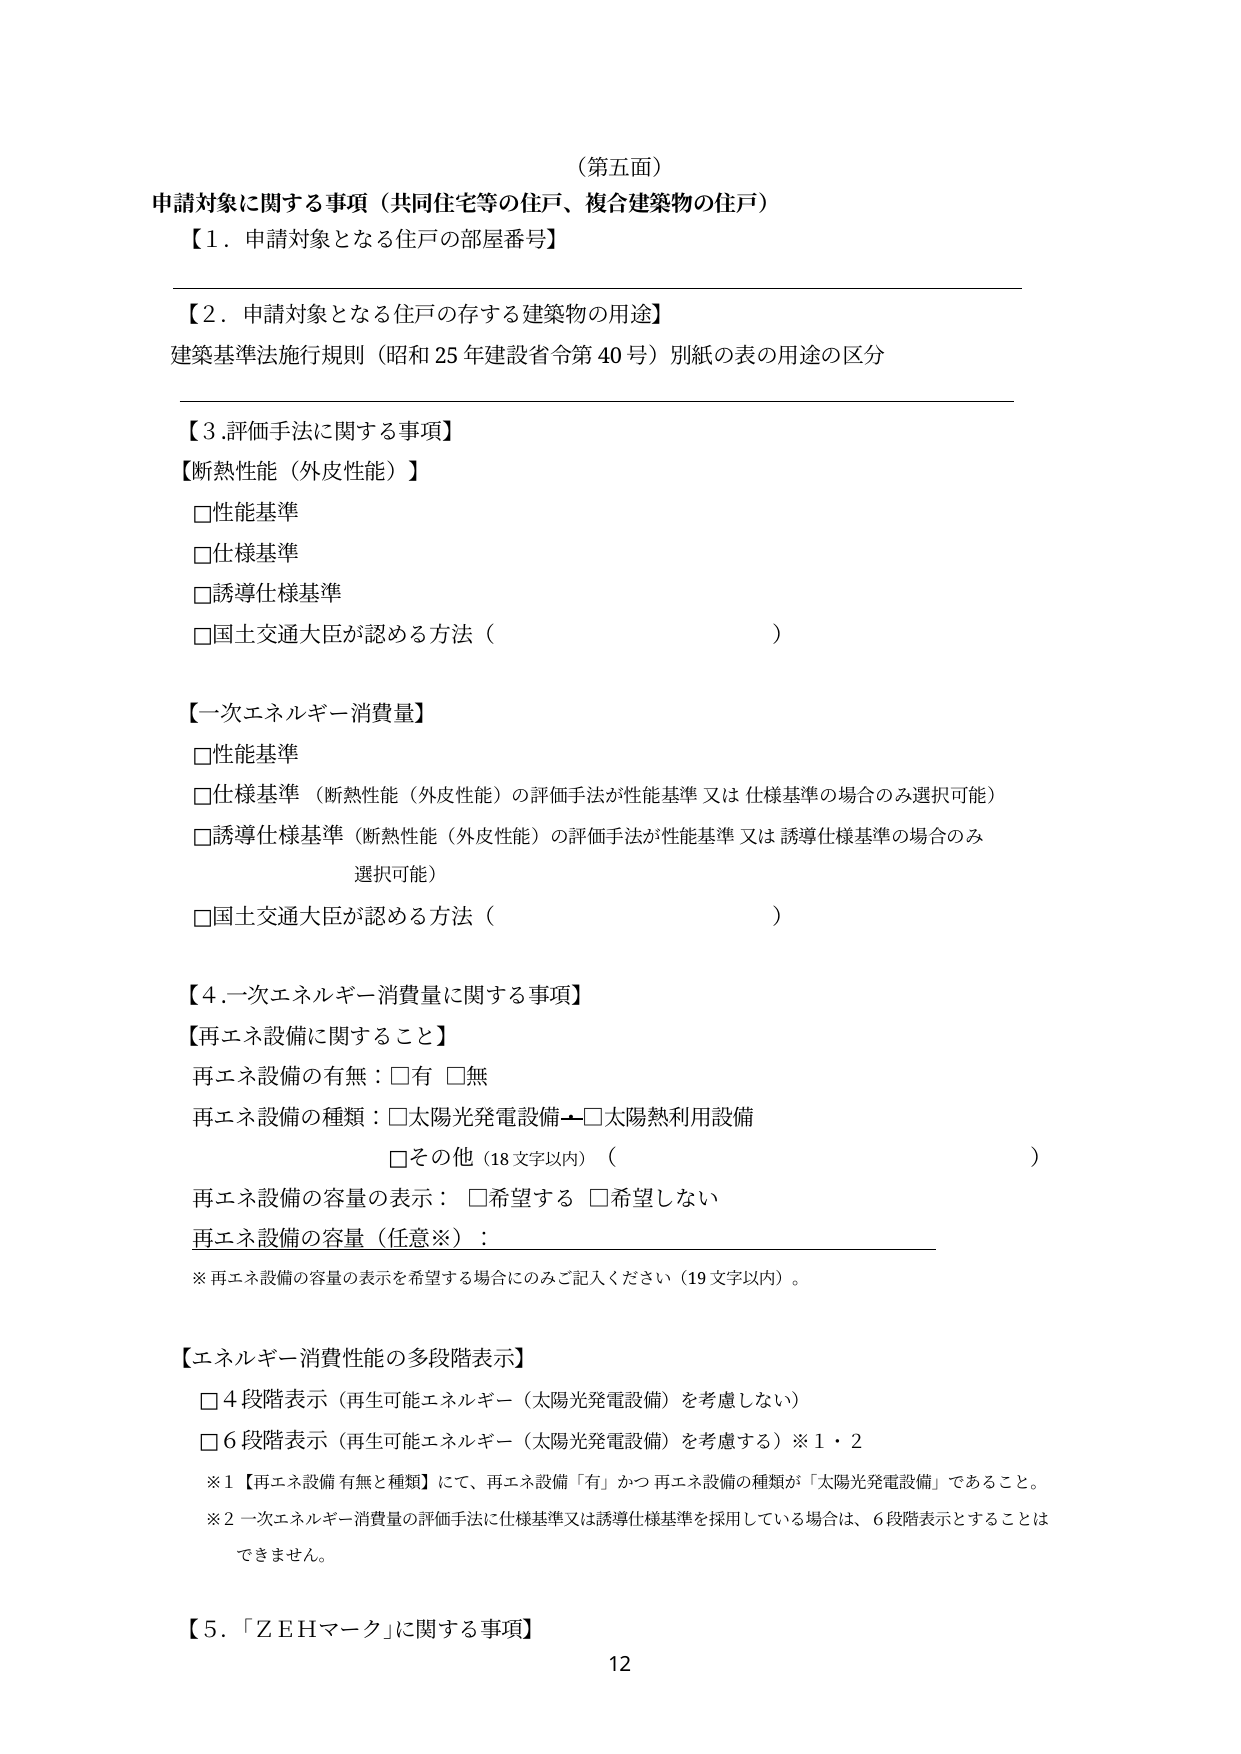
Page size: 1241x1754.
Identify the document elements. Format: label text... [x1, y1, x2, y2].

text 【断熱性能（外皮性能）】 [170, 454, 1109, 486]
text □４段階表示（再生可能エネルギー（太陽光発電設備）を考慮しない） [123, 1382, 1109, 1414]
text 【２．申請対象となる住戸の存する建築物の用途】 [177, 298, 1109, 329]
text 【３.評価手法に関する事項】 [177, 414, 1109, 446]
text 再エネ設備の容量の表示： □希望する □希望しない [192, 1181, 1109, 1213]
text 【エネルギー消費性能の多段階表示】 [170, 1342, 1109, 1373]
text ※ 再エネ設備の容量の表示を希望する場合にのみご記入ください（19文字以内）。 [192, 1266, 1109, 1289]
text 【５．｢ＺＥＨマーク｣に関する事項】 [177, 1612, 1109, 1644]
text ※２ 一次エネルギー消費量の評価手法に仕様基準又は誘導仕様基準を採用している場合は、６段階表示とすることはできません。 [207, 1506, 1049, 1567]
subtitle 申請対象に関する事項（共同住宅等の住戸、複合建築物の住戸） [143, 186, 790, 217]
text □国土交通大臣が認める方法（ ） [192, 899, 1109, 930]
text □性能基準 [192, 737, 1109, 769]
text 【１．申請対象となる住戸の部屋番号】 [143, 222, 606, 253]
text 【再エネ設備に関すること】 [177, 1019, 1109, 1050]
text □仕様基準 （断熱性能（外皮性能）の評価手法が性能基準 又は 仕様基準の場合のみ選択可能） [192, 778, 1109, 809]
text □国土交通大臣が認める方法（ ） [192, 617, 1109, 649]
text □誘導仕様基準（断熱性能（外皮性能）の評価手法が性能基準 又は 誘導仕様基準の場合のみ選択可能） [192, 818, 1002, 887]
text ※１【再エネ設備 有無と種類】にて、再エネ設備「有」かつ 再エネ設備の種類が「太陽光発電設備」であること。 [207, 1469, 1041, 1493]
text □その他（18文字以内）（ ） [388, 1141, 1109, 1172]
text 再エネ設備の容量（任意※）： [192, 1222, 1109, 1253]
text □誘導仕様基準 [192, 576, 1109, 608]
text 再エネ設備の種類：□太陽光発電設備・□太陽熱利用設備 [192, 1100, 1109, 1131]
text 建築基準法施行規則（昭和25年建設省令第40号）別紙の表の用途の区分 [170, 338, 1109, 370]
text □６段階表示（再生可能エネルギー（太陽光発電設備）を考慮する）※１・２ [123, 1423, 1109, 1454]
text 【一次エネルギー消費量】 [177, 697, 1109, 728]
text 【４.一次エネルギー消費量に関する事項】 [177, 978, 1109, 1010]
text □仕様基準 [192, 536, 1109, 567]
text （第五面） [131, 150, 1109, 182]
text □性能基準 [192, 495, 1109, 527]
text 再エネ設備の有無：□有 □無 [192, 1059, 1109, 1091]
